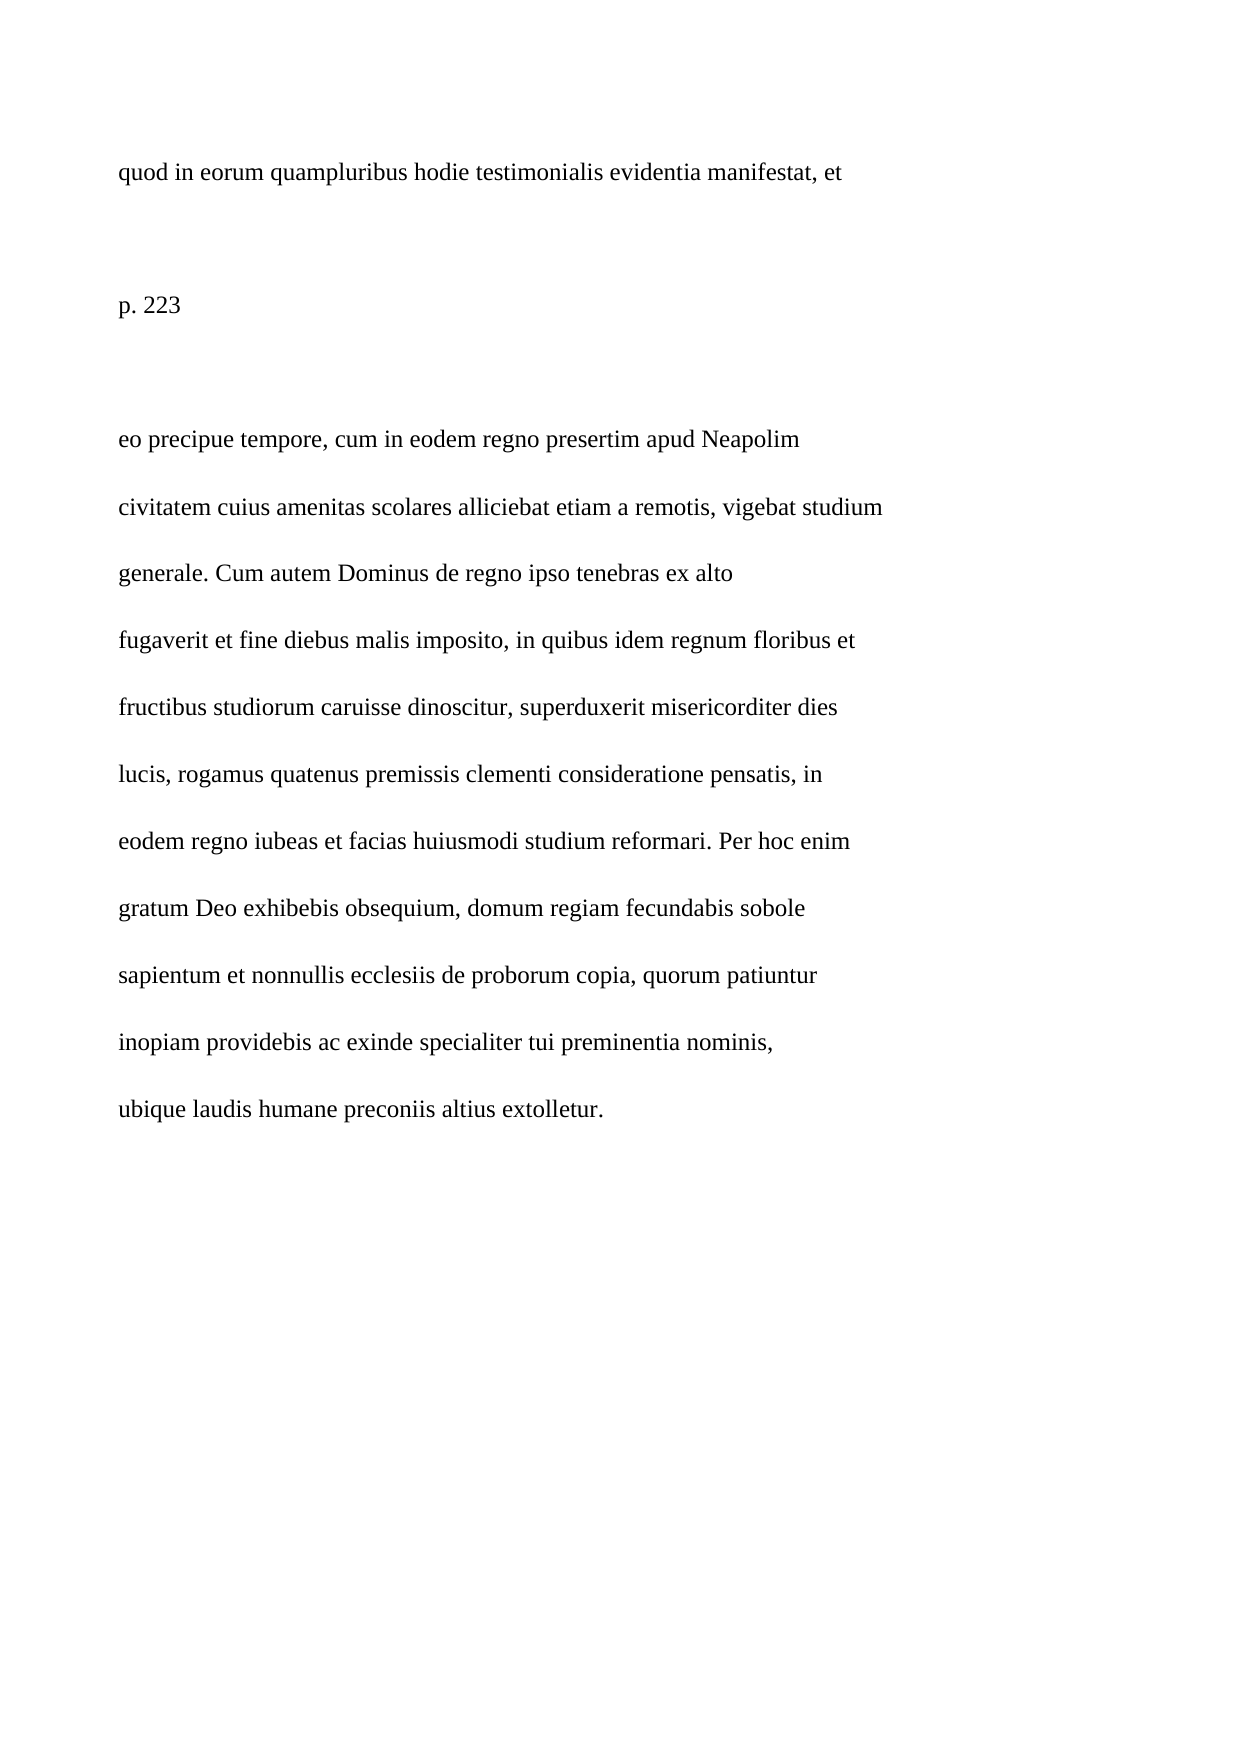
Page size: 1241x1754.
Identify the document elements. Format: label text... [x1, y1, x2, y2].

text ubique laudis humane preconiis altius extolletur. [118, 1085, 1122, 1123]
text lucis, rogamus quatenus premissis clementi consideratione pensatis, in [118, 750, 1122, 788]
text quod in eorum quampluribus hodie testimonialis evidentia manifestat, et [118, 148, 1122, 185]
text inopiam providebis ac exinde specialiter tui preminentia nominis, [118, 1018, 1122, 1056]
text eo precipue tempore, cum in eodem regno presertim apud Neapolim [118, 416, 1122, 453]
text sapientum et nonnullis ecclesiis de proborum copia, quorum patiuntur [118, 951, 1122, 989]
text civitatem cuius amenitas scolares alliciebat etiam a remotis, vigebat studium [118, 482, 1122, 520]
text generale. Cum autem Dominus de regno ipso tenebras ex alto [118, 549, 1122, 587]
text fructibus studiorum caruisse dinoscitur, superduxerit misericorditer dies [118, 683, 1122, 721]
text p. 223 [118, 282, 1122, 319]
text eodem regno iubeas et facias huiusmodi studium reformari. Per hoc enim [118, 817, 1122, 855]
text fugaverit et fine diebus malis imposito, in quibus idem regnum floribus et [118, 616, 1122, 654]
text gratum Deo exhibebis obsequium, domum regiam fecundabis sobole [118, 884, 1122, 922]
